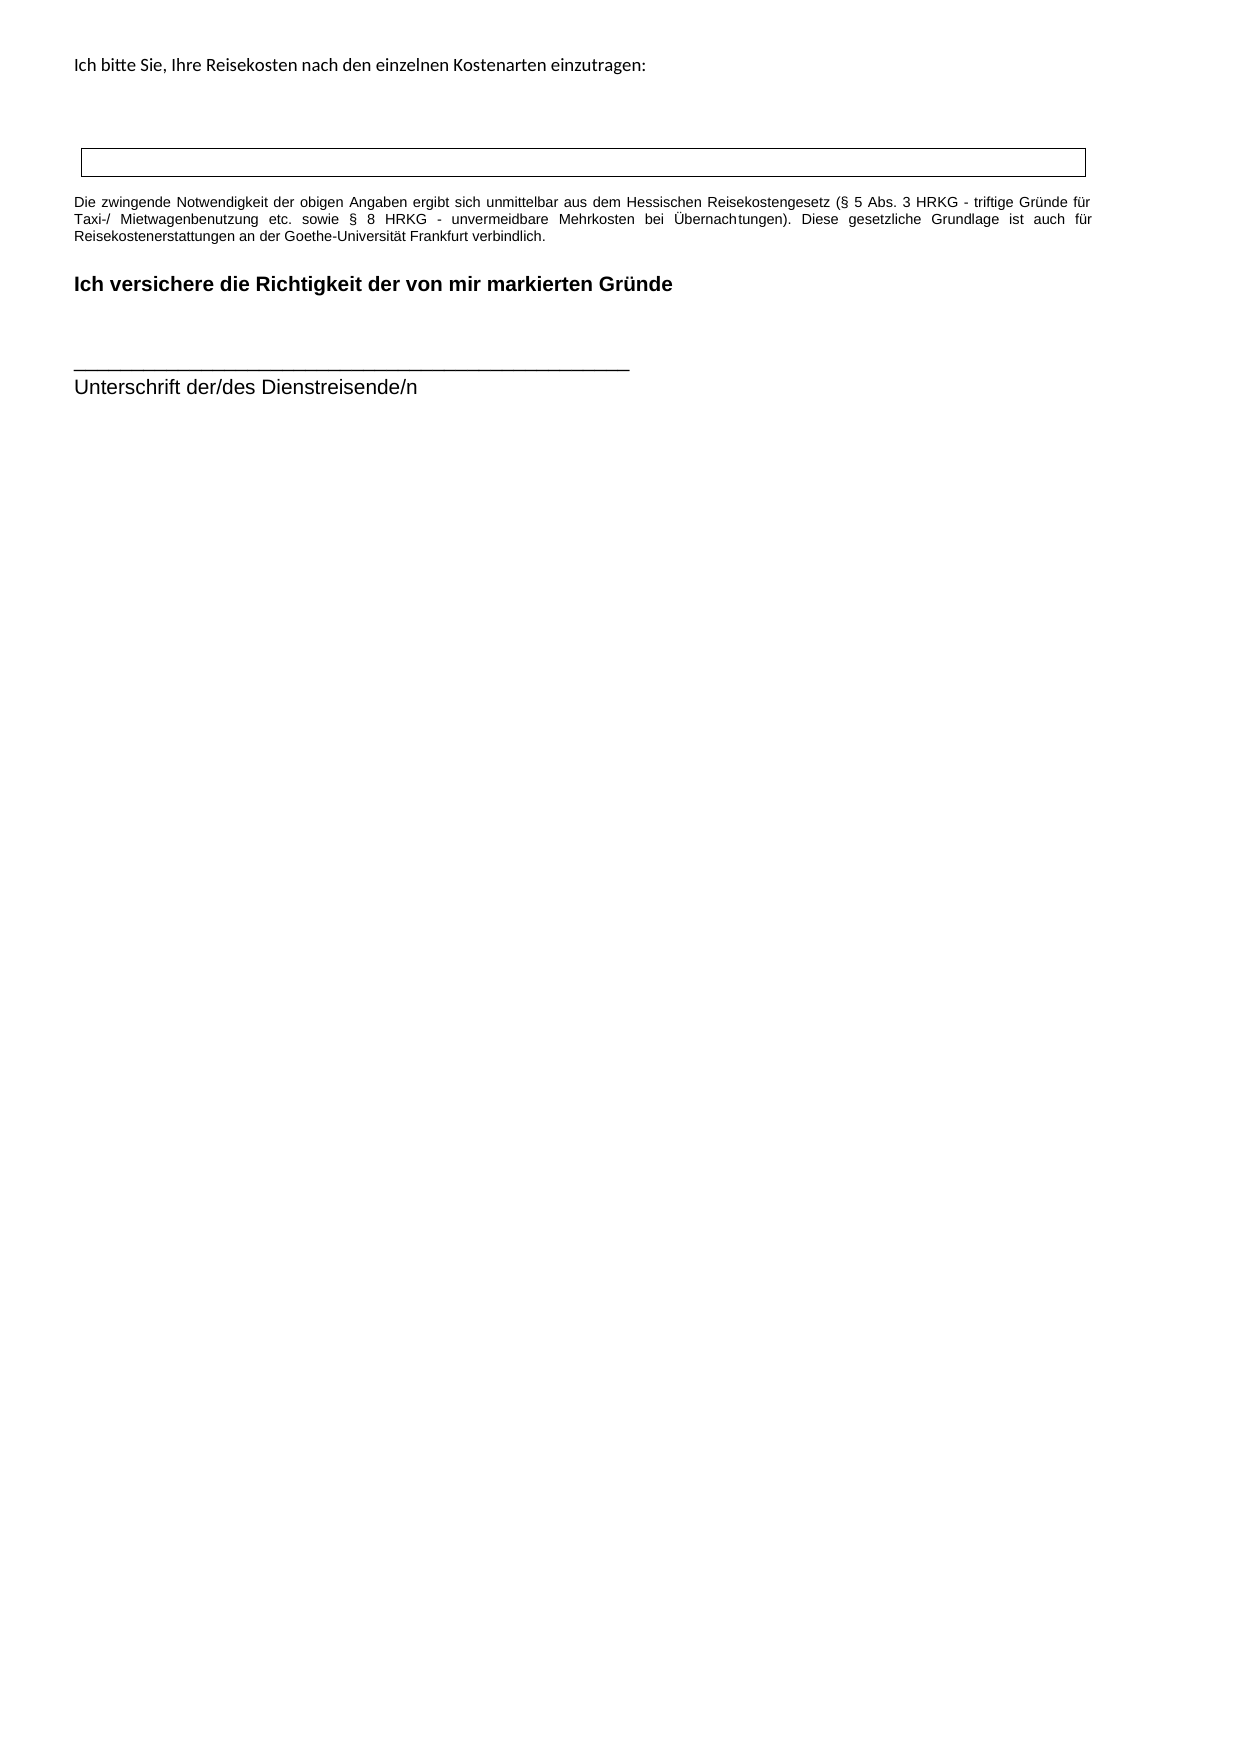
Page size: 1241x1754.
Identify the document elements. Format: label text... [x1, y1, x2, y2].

text Die zwingende Notwendigkeit der obigen Angaben ergibt sich unmittelbar aus dem Hessischen Reisekostengesetz (§ 5 Abs. 3 HRKG - triftige Gründe für Taxi-/ Mietwagenbenutzung etc. sowie § 8 HRKG - unvermeidbare Mehrkosten bei Übernachtungen). Diese gesetzliche Grundlage ist auch für Reisekostenerstattungen an der Goethe-Universität Frankfurt verbindlich. [74, 194, 1093, 244]
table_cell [82, 149, 1085, 176]
text Ich versichere die Richtigkeit der von mir markierten Gründe [74, 272, 1093, 296]
text ________________________________________________ [74, 348, 1093, 372]
text Unterschrift der/des Dienstreisende/n [74, 375, 1093, 399]
